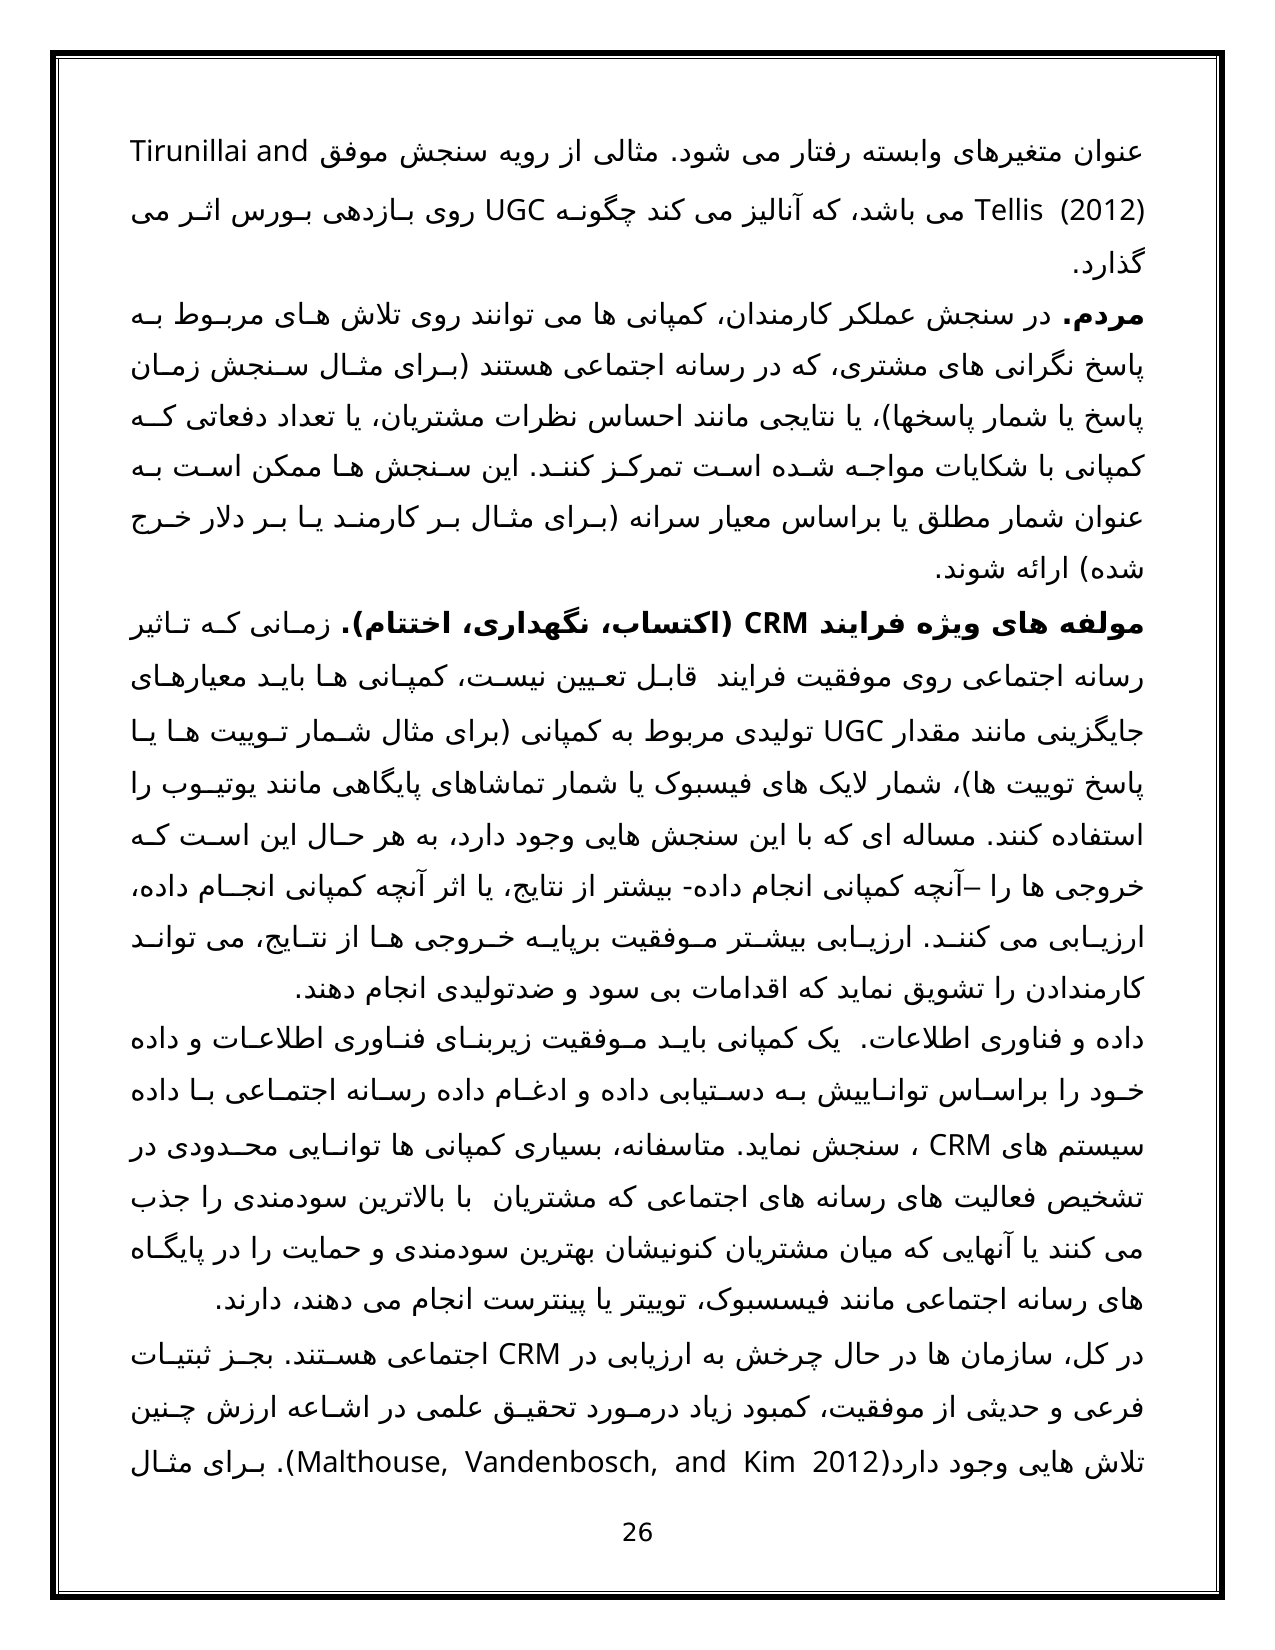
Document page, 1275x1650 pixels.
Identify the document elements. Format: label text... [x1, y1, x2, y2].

text مولفه های ویژه فرایند CRM (اکتساب، نگهداری، اختتام). زمانی که تاثیر رسانه اجتماعی روی موفقیت فرایند قابل تعیین نیست، کمپانی ها باید معیارهای جایگزینی مانند مقدار UGC تولیدی مربوط به کمپانی (برای مثال شمار توییت ها یا پاسخ توییت ها)، شمار لایک های فیسبوک یا شمار تماشاهای پایگاهی مانند یوتیوب را استفاده کنند. مساله ای که با این سنجش هایی وجود دارد، به هر حال این است که خروجی ها را –آنچه کمپانی انجام داده- بیشتر از نتایج، یا اثر آنچه کمپانی انجام داده، ارزیابی می کنند. ارزیابی بیشتر موفقیت برپایه خروجی ها از نتایج، می تواند کارمندادن را تشویق نماید که اقدامات بی سود و ضدتولیدی انجام دهند. [130, 603, 1145, 1005]
text داده و فناوری اطلاعات. یک کمپانی باید موفقیت زیربنای فناوری اطلاعات و داده خود را براساس تواناییش به دستیابی داده و ادغام داده رسانه اجتماعی با داده سیستم های CRM ، سنجش نماید. متاسفانه، بسیاری کمپانی ها توانایی محدودی در تشخیص فعالیت های رسانه های اجتماعی که مشتریان با بالاترین سودمندی را جذب می کنند یا آنهایی که میان مشتریان کنونیشان بهترین سودمندی و حمایت را در پایگاه های رسانه اجتماعی مانند فیسسبوک، توییتر یا پینترست انجام می دهند، دارند. [130, 1022, 1145, 1316]
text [130, 130, 1145, 280]
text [130, 1333, 1145, 1481]
text مردم. در سنجش عملکر کارمندان، کمپانی ها می توانند روی تلاش های مربوط به پاسخ نگرانی های مشتری، که در رسانه اجتماعی هستند (برای مثال سنجش زمان پاسخ یا شمار پاسخها)، یا نتایجی مانند احساس نظرات مشتریان، یا تعداد دفعاتی که کمپانی با شکایات مواجه شده است تمرکز کنند. این سنجش ها ممکن است به عنوان شمار مطلق یا براساس معیار سرانه (برای مثال بر کارمند یا بر دلار خرج شده) ارائه شوند. [130, 297, 1145, 586]
